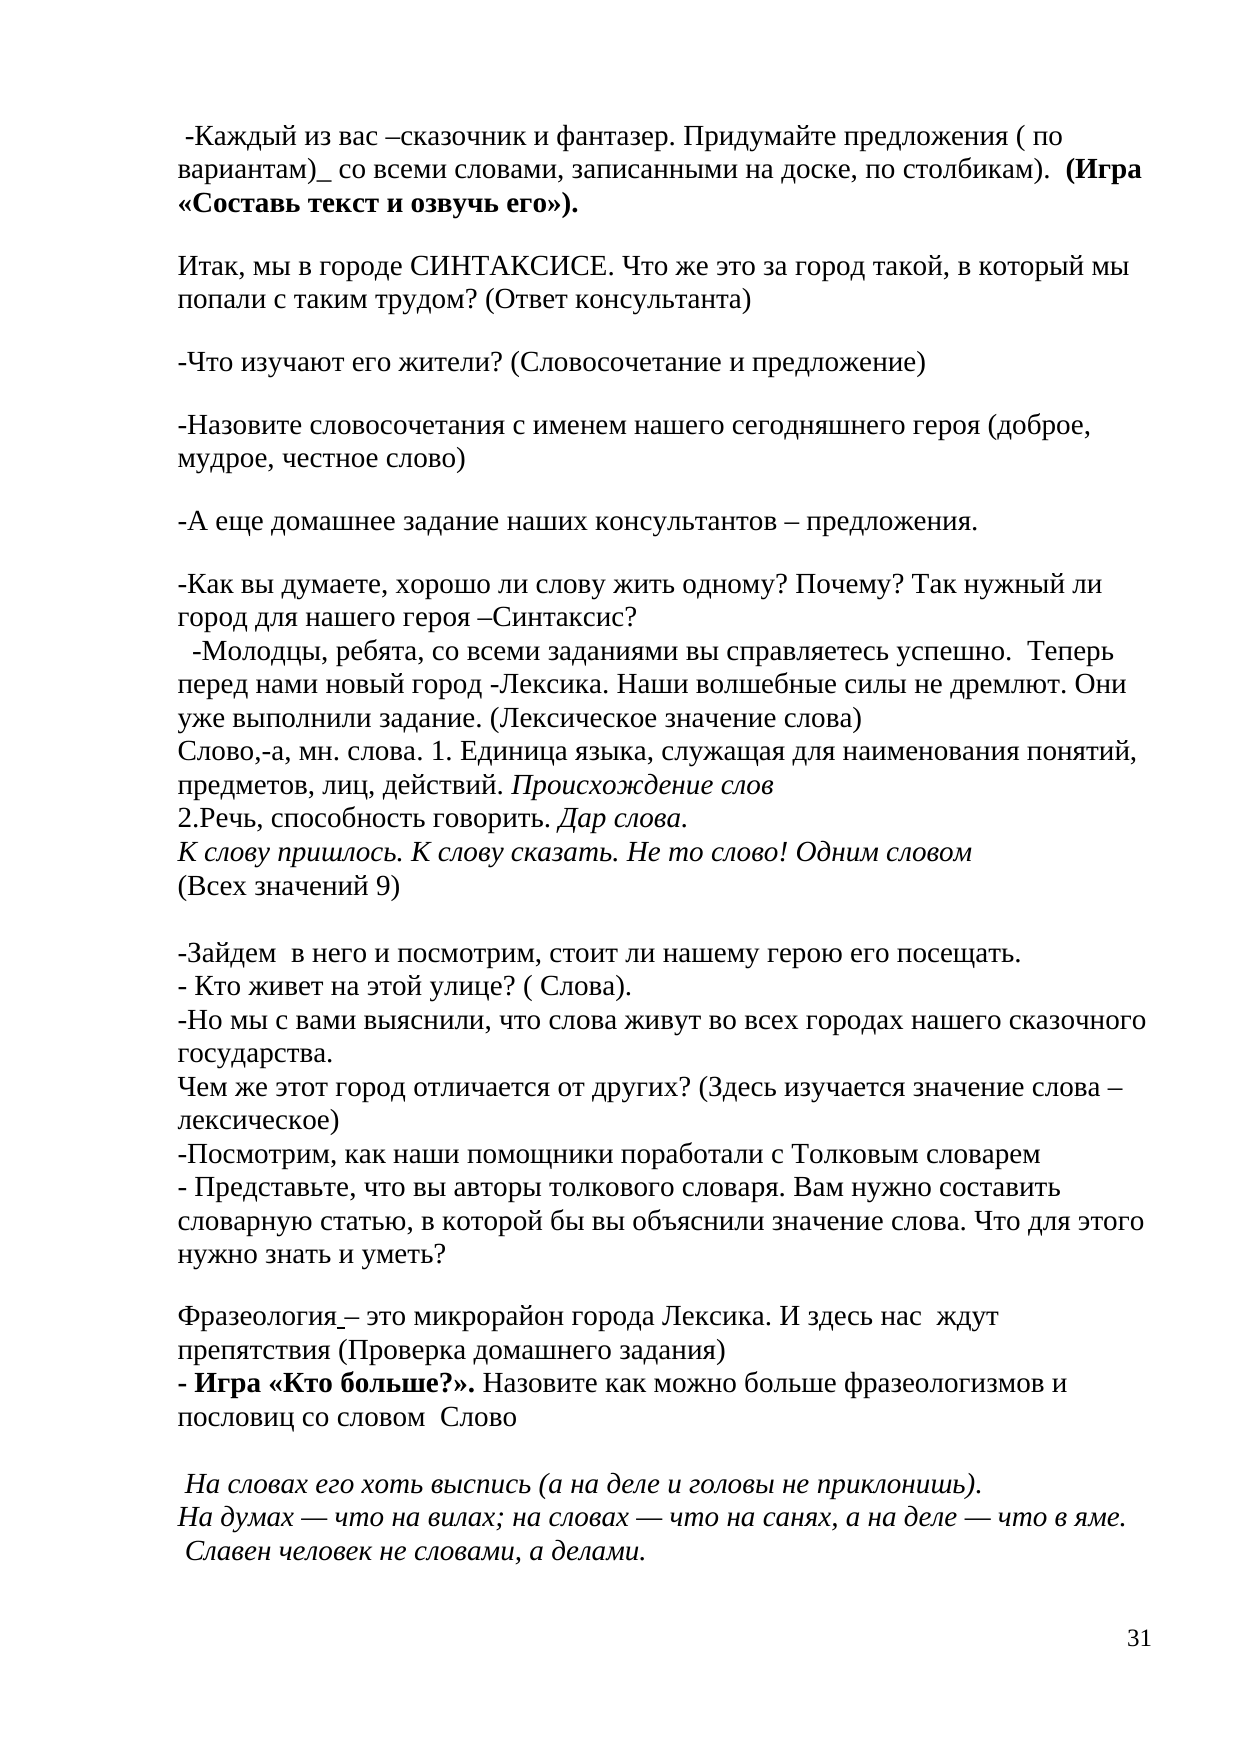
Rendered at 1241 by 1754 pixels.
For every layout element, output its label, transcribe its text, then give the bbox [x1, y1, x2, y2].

text На думах — что на вилах; на словах — что на санях, а на деле — что в яме. [177, 1499, 1152, 1533]
text Фразеология – это микрорайон города Лексика. И здесь нас ждут препятствия (Проверка домашнего задания) [177, 1298, 1152, 1365]
text Итак, мы в городе СИНТАКСИСЕ. Что же это за город такой, в который мы попали с таким трудом? (Ответ консультанта) [177, 248, 1152, 315]
text (Всех значений 9) [177, 868, 1152, 901]
text -Но мы с вами выяснили, что слова живут во всех городах нашего сказочного государства. [177, 1002, 1152, 1069]
text К слову пришлось. К слову сказать. Не то слово! Одним словом [177, 834, 1152, 868]
text На словах его хоть выспись (а на деле и головы не приклонишь). [177, 1466, 1152, 1499]
text -Зайдем в него и посмотрим, стоит ли нашему герою его посещать. [177, 935, 1152, 968]
text Слово,-а, мн. слова. 1. Единица языка, служащая для наименования понятий, предметов, лиц, действий. Происхождение слов [177, 733, 1152, 801]
text -Молодцы, ребята, со всеми заданиями вы справляетесь успешно. Теперь перед нами новый город -Лексика. Наши волшебные силы не дремлют. Они уже выполнили задание. (Лексическое значение слова) [177, 633, 1152, 733]
text -Как вы думаете, хорошо ли слову жить одному? Почему? Так нужный ли город для нашего героя –Синтаксис? [177, 566, 1152, 633]
text -А еще домашнее задание наших консультантов – предложения. [177, 503, 1152, 537]
text -Что изучают его жители? (Словосочетание и предложение) [177, 344, 1152, 378]
text - Кто живет на этой улице? ( Слова). [177, 968, 1152, 1002]
text - Представьте, что вы авторы толкового словаря. Вам нужно составить словарную статью, в которой бы вы объяснили значение слова. Что для этого нужно знать и уметь? [177, 1169, 1152, 1270]
text - Игра «Кто больше?». Назовите как можно больше фразеологизмов и пословиц со словом Слово [177, 1365, 1152, 1432]
text -Каждый из вас –сказочник и фантазер. Придумайте предложения ( по вариантам)_ со всеми словами, записанными на доске, по столбикам). (Игра «Составь текст и озвучь его»). [177, 118, 1152, 219]
text 2.Речь, способность говорить. Дар слова. [177, 801, 1152, 834]
text -Посмотрим, как наши помощники поработали с Толковым словарем [177, 1136, 1152, 1169]
text -Назовите словосочетания с именем нашего сегодняшнего героя (доброе, мудрое, честное слово) [177, 407, 1152, 474]
text Славен человек не словами, а делами. [177, 1533, 1152, 1567]
text Чем же этот город отличается от других? (Здесь изучается значение слова – лексическое) [177, 1069, 1152, 1136]
